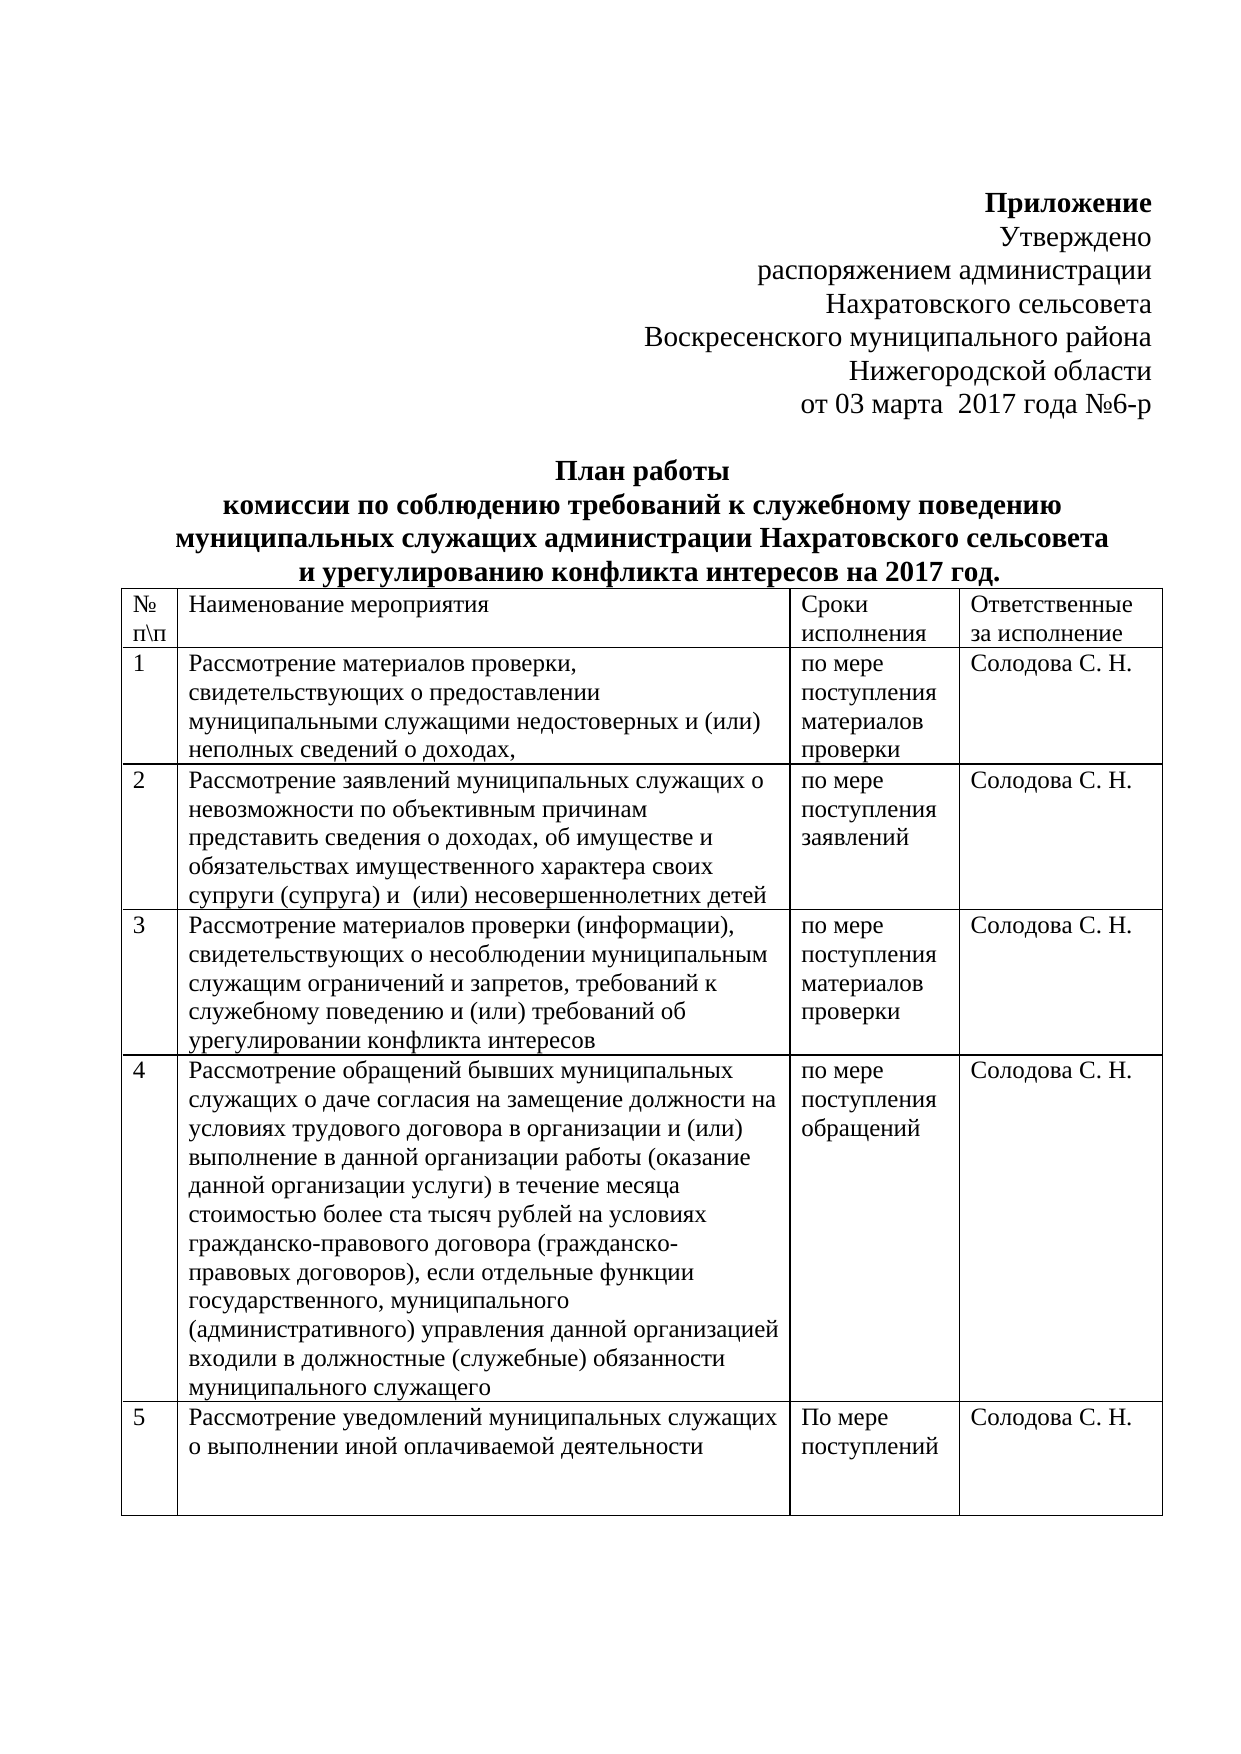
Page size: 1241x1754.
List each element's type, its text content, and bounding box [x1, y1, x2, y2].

text Утверждено [133, 219, 1152, 252]
text Воскресенского муниципального района [133, 319, 1152, 353]
table_header Ответственные за исполнение [960, 589, 1162, 647]
table_cell Солодова С. Н. [960, 648, 1162, 763]
table_cell 4 [122, 1055, 177, 1401]
table_cell по мере поступления материалов проверки [791, 648, 959, 763]
table_header Сроки исполнения [791, 589, 959, 647]
table_cell Рассмотрение обращений бывших муниципальных служащих о даче согласия на замещение должности на условиях трудового договора в организации и (или) выполнение в данной организации работы (оказание данной организации услуги) в течение месяца стоимостью более ста тысяч рублей на условиях гражданско-правового договора (гражданско-правовых договоров), если отдельные функции государственного, муниципального (административного) управления данной организацией входили в должностные (служебные) обязанности муниципального служащего [178, 1056, 789, 1401]
table_cell Солодова С. Н. [960, 910, 1162, 1054]
table_cell По мере поступлений [791, 1402, 959, 1514]
table_cell Солодова С. Н. [960, 1402, 1162, 1514]
table_cell по мере поступления обращений [791, 1056, 959, 1401]
table_cell по мере поступления заявлений [791, 765, 959, 909]
table_header № п\п [122, 589, 177, 647]
table_cell 5 [122, 1402, 177, 1514]
table_cell 3 [122, 910, 177, 1054]
table_cell Рассмотрение заявлений муниципальных служащих о невозможности по объективным причинам представить сведения о доходах, об имуществе и обязательствах имущественного характера своих супруги (супруга) и (или) несовершеннолетних детей [178, 765, 789, 909]
table_cell Рассмотрение материалов проверки (информации), свидетельствующих о несоблюдении муниципальным служащим ограничений и запретов, требований к служебному поведению и (или) требований об урегулировании конфликта интересов [178, 910, 789, 1054]
table_cell Рассмотрение материалов проверки, свидетельствующих о предоставлении муниципальными служащими недостоверных и (или) неполных сведений о доходах, [178, 648, 789, 763]
table_cell по мере поступления материалов проверки [791, 910, 959, 1054]
table_header Наименование мероприятия [178, 589, 789, 647]
table_cell Рассмотрение уведомлений муниципальных служащих о выполнении иной оплачиваемой деятельности [178, 1402, 789, 1514]
table_cell 1 [122, 648, 177, 763]
text распоряжением администрации [133, 252, 1152, 286]
text Приложение [133, 185, 1152, 219]
table_cell Солодова С. Н. [960, 765, 1162, 909]
text комиссии по соблюдению требований к служебному поведению муниципальных служащих администрации Нахратовского сельсовета [133, 487, 1152, 554]
text План работы [133, 453, 1152, 487]
table_cell Солодова С. Н. [960, 1056, 1162, 1401]
text от 03 марта 2017 года №6-р [133, 386, 1152, 420]
text Нижегородской области [133, 353, 1152, 386]
table_cell 2 [122, 764, 177, 909]
text и урегулированию конфликта интересов на 2017 год. [133, 554, 1152, 588]
text Нахратовского сельсовета [133, 286, 1152, 319]
